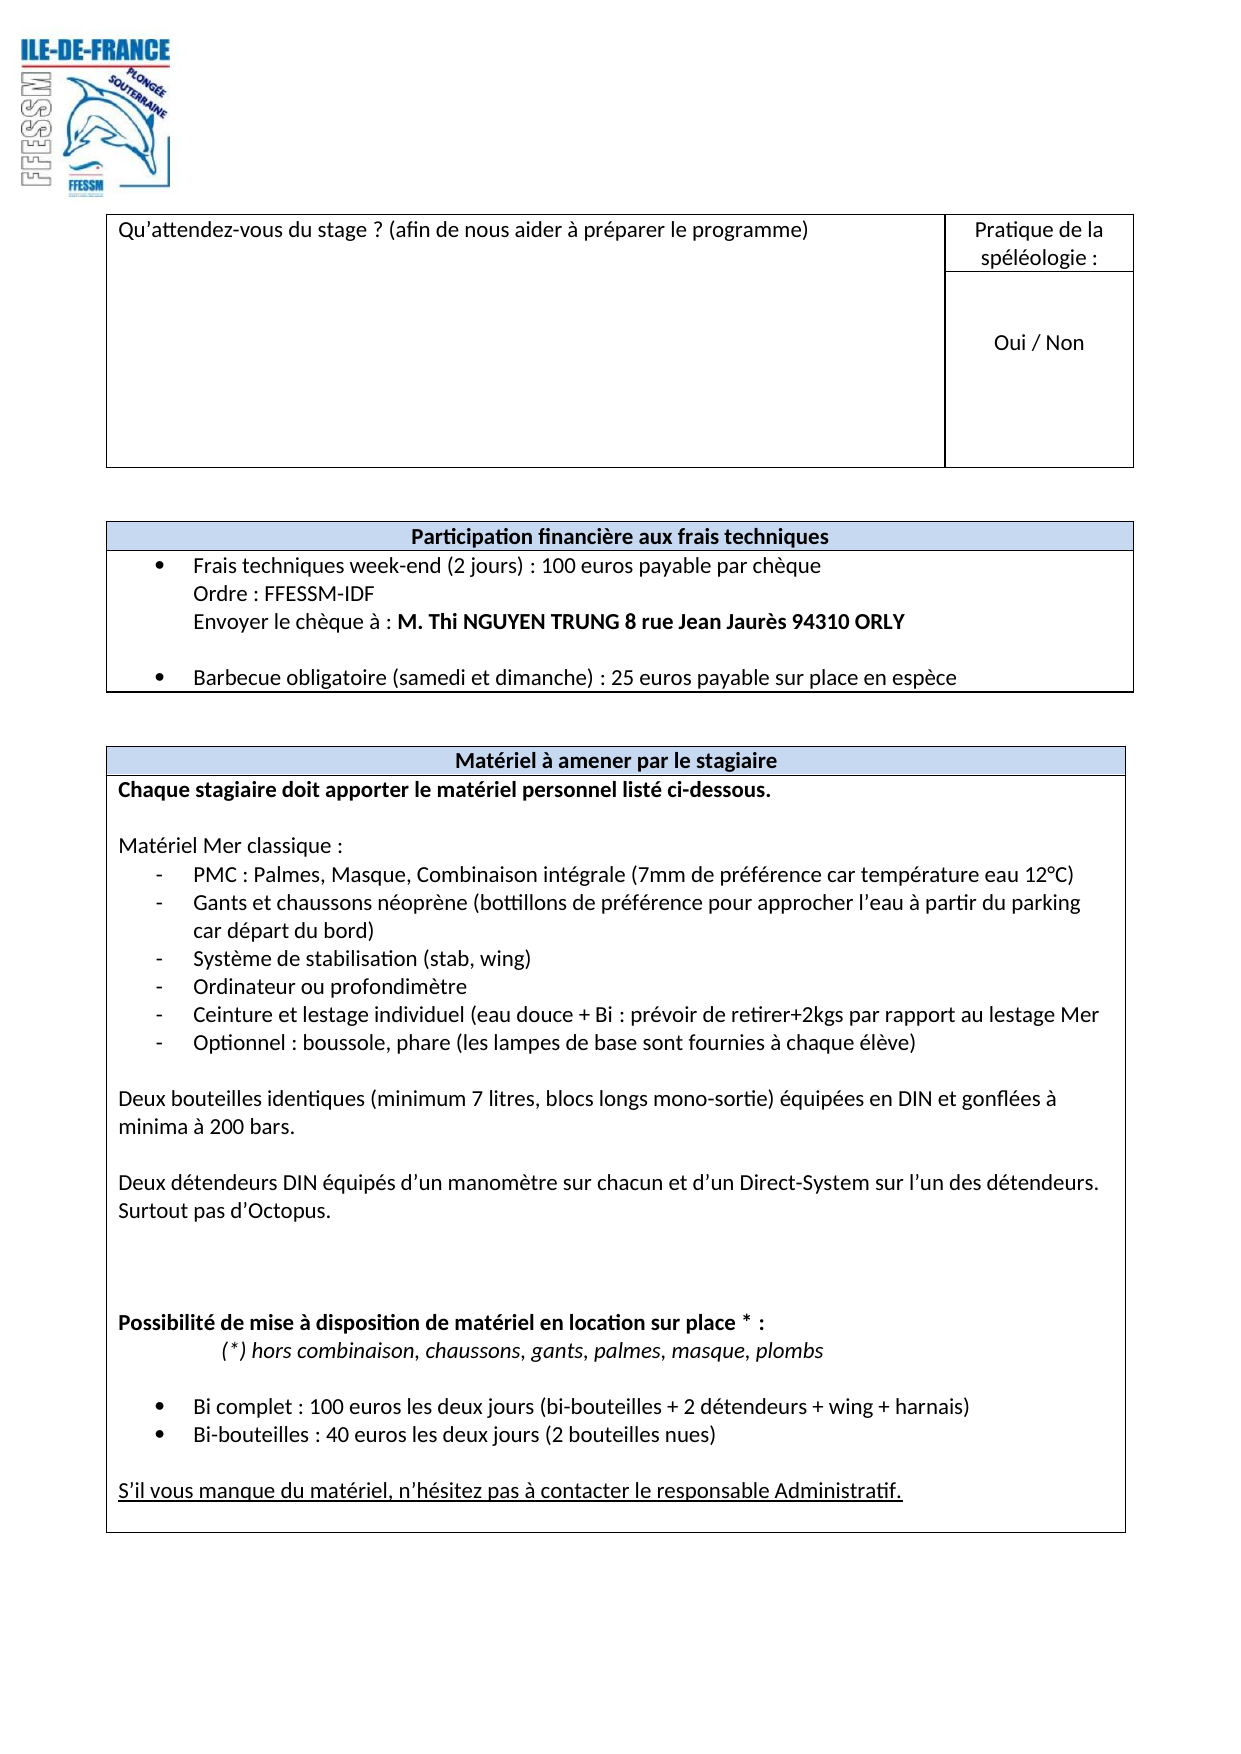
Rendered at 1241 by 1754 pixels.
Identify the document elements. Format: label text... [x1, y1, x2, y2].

table_cell Pratique de la spéléologie : [946, 215, 1133, 271]
table_header Matériel à amener par le stagiaire [107, 747, 1125, 774]
table_cell Oui / Non [946, 272, 1133, 467]
table_header Participation financière aux frais techniques [107, 522, 1133, 550]
picture [0, 27, 187, 205]
table_cell Chaque stagiaire doit apporter le matériel personnel listé ci-dessous. Matériel Mer classique : PMC : Palmes, Masque, Combinaison intégrale (7mm de préférence car température eau 12°C) Gants et chaussons néoprène (bottillons de préférence pour approcher l’eau à partir du parking car départ du bord) Système de stabilisation (stab, wing) Ordinateur ou profondimètre Ceinture et lestage individuel (eau douce + Bi : prévoir de retirer+2kgs par rapport au lestage Mer Optionnel : boussole, phare (les lampes de base sont fournies à chaque élève) Deux bouteilles identiques (minimum 7 litres, blocs longs mono-sortie) équipées en DIN et gonflées à minima à 200 bars. Deux détendeurs DIN équipés d’un manomètre sur chacun et d’un Direct-System sur l’un des détendeurs. Surtout pas d’Octopus. Possibilité de mise à disposition de matériel en location sur place * : (*) hors combinaison, chaussons, gants, palmes, masque, plombs Bi complet : 100 euros les deux jours (bi-bouteilles + 2 détendeurs + wing + harnais) Bi-bouteilles : 40 euros les deux jours (2 bouteilles nues) S’il vous manque du matériel, n’hésitez pas à contacter le responsable Administratif. [107, 776, 1125, 1532]
table_cell Frais techniques week-end (2 jours) : 100 euros payable par chèque Ordre : FFESSM-IDF Envoyer le chèque à : M. Thi NGUYEN TRUNG 8 rue Jean Jaurès 94310 ORLY Barbecue obligatoire (samedi et dimanche) : 25 euros payable sur place en espèce [107, 551, 1133, 691]
table_cell Qu’attendez-vous du stage ? (afin de nous aider à préparer le programme) [107, 215, 944, 467]
